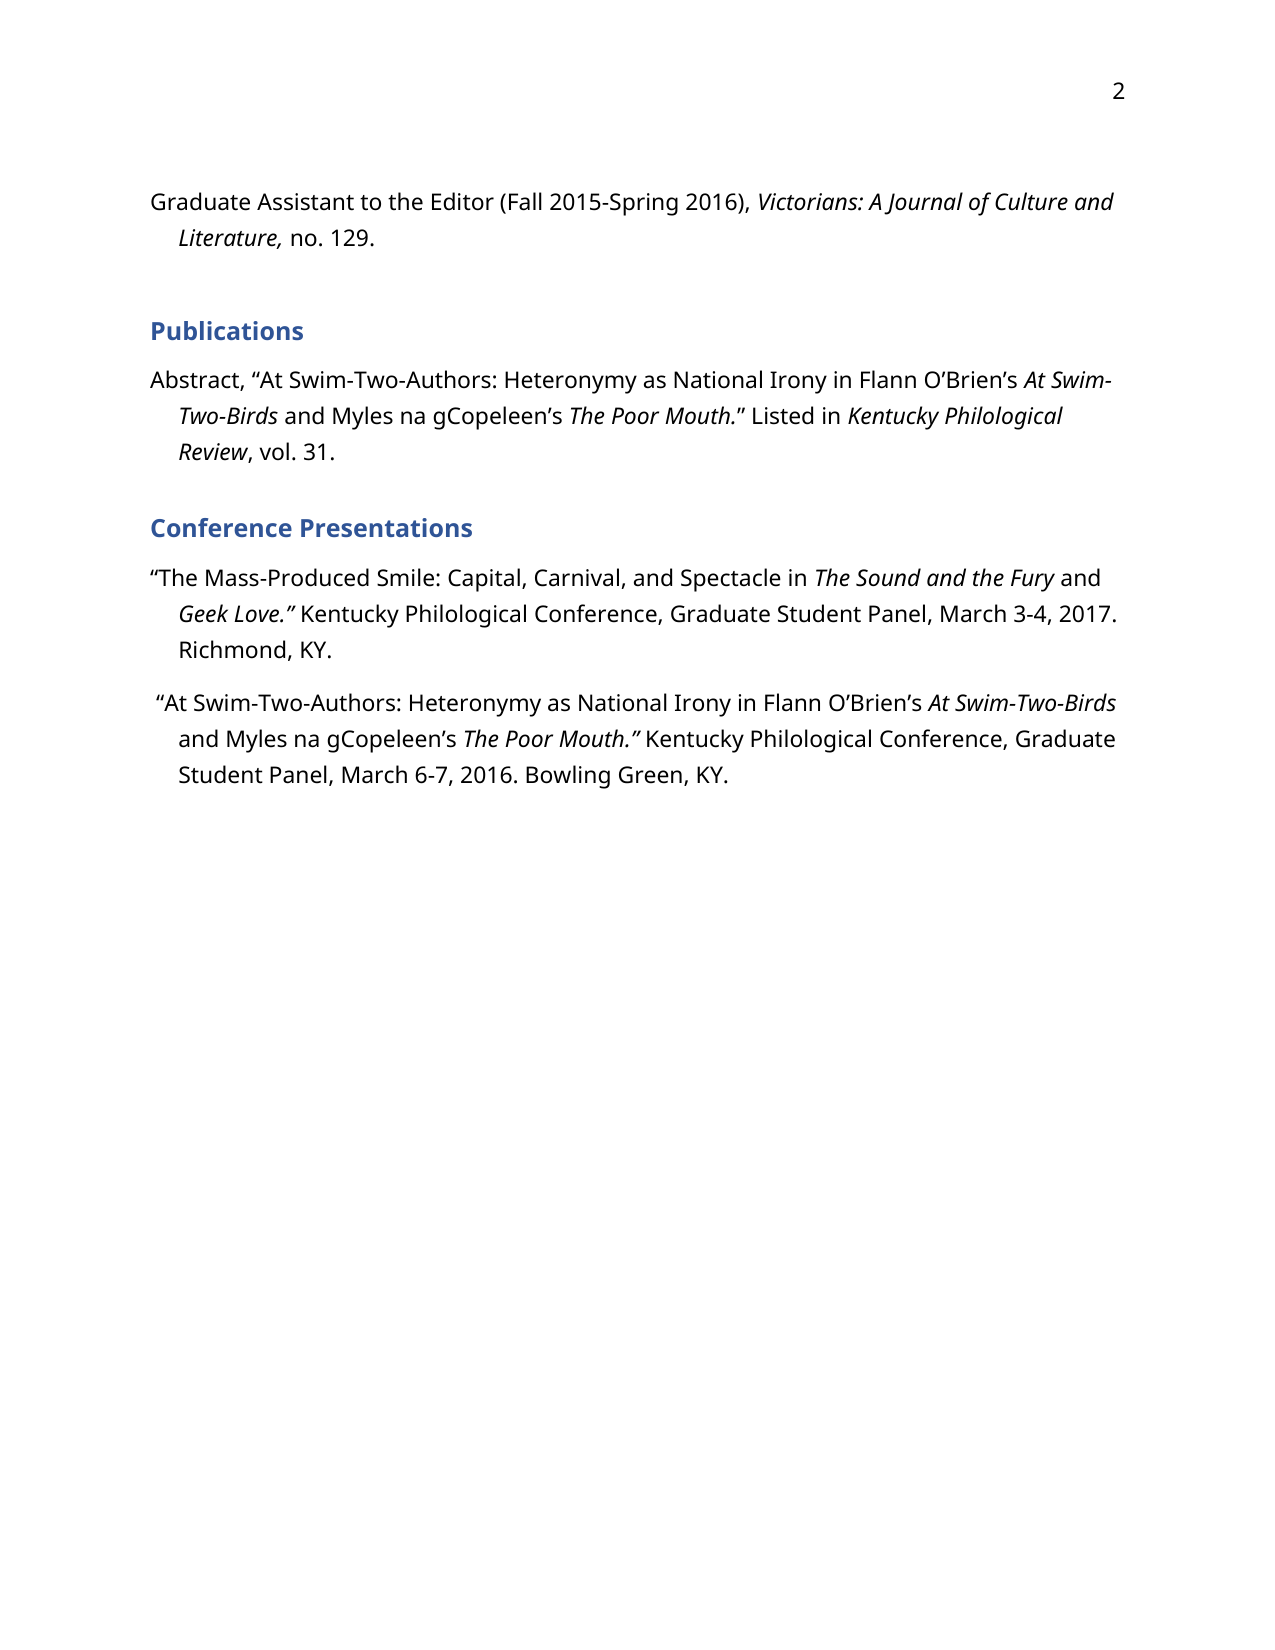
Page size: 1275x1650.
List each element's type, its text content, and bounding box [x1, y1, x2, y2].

text Conference Presentations [150, 511, 1125, 545]
text “The Mass-Produced Smile: Capital, Carnival, and Spectacle in The Sound and the Fury and Geek Love.” Kentucky Philological Conference, Graduate Student Panel, March 3-4, 2017. Richmond, KY. [150, 562, 1125, 665]
text Publications [150, 313, 1125, 347]
text “At Swim-Two-Authors: Heteronymy as National Irony in Flann O’Brien’s At Swim-Two-Birds and Myles na gCopeleen’s The Poor Mouth.” Kentucky Philological Conference, Graduate Student Panel, March 6-7, 2016. Bowling Green, KY. [150, 687, 1125, 790]
text Graduate Assistant to the Editor (Fall 2015-Spring 2016), Victorians: A Journal of Culture and Literature, no. 129. [150, 186, 1125, 253]
text Abstract, “At Swim-Two-Authors: Heteronymy as National Irony in Flann O’Brien’s At Swim-Two-Birds and Myles na gCopeleen’s The Poor Mouth.” Listed in Kentucky Philological Review, vol. 31. [150, 364, 1125, 467]
